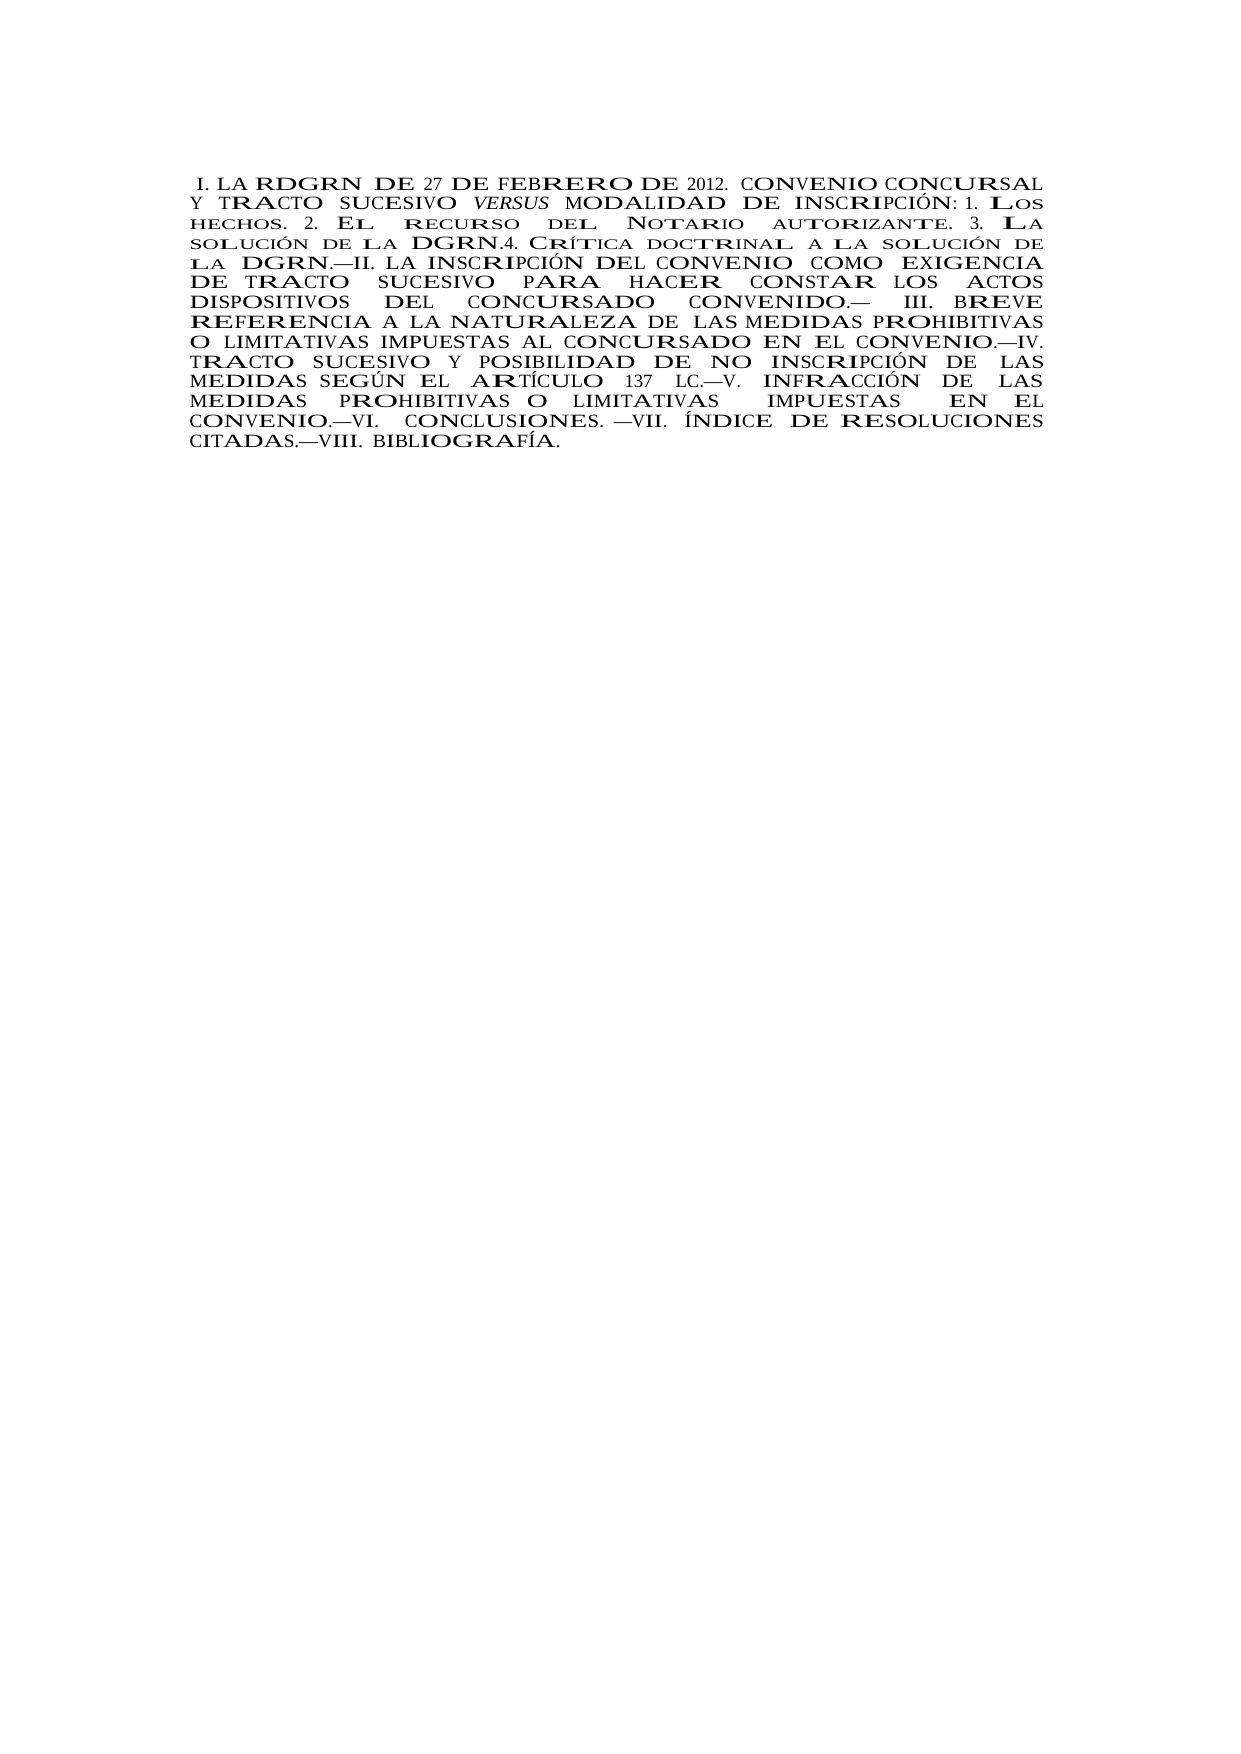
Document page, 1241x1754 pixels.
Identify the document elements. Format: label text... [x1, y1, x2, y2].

text I. LA RDGRN DE 27 DE FEBRERO DE 2012. CONVENIO CONCURSAL Y TRACTO SUCESIVO VERSUS MODALIDAD DE INSCRIPCIÓN: 1. LOS HECHOS. 2. EL RECURSO DEL NOTARIO AUTORIZANTE. 3. LA SOLUCIÓN DE LA DGRN.4. CRÍTICA DOCTRINAL A LA SOLUCIÓN DE LA DGRN.—II. LA INSCRIPCIÓN DEL CONVENIO COMO EXIGENCIA DE TRACTO SUCESIVO PARA HACER CONSTAR LOS ACTOS DISPOSITIVOS DEL CONCURSADO CONVENIDO.— III. BREVE REFERENCIA A LA NATURALEZA DE LAS MEDIDAS PROHIBITIVAS O LIMITATIVAS IMPUESTAS AL CONCURSADO EN EL CONVENIO.—IV. TRACTO SUCESIVO Y POSIBILIDAD DE NO INSCRIPCIÓN DE LAS MEDIDAS SEGÚN EL ARTÍCULO 137 LC.—V. INFRACCIÓN DE LAS MEDIDAS PROHIBITIVAS O LIMITATIVAS IMPUESTAS EN EL CONVENIO.—VI. CONCLUSIONES. —VII. ÍNDICE DE RESOLUCIONES CITADAS.—VIII. BIBLIOGRAFÍA. [189, 174, 1044, 451]
